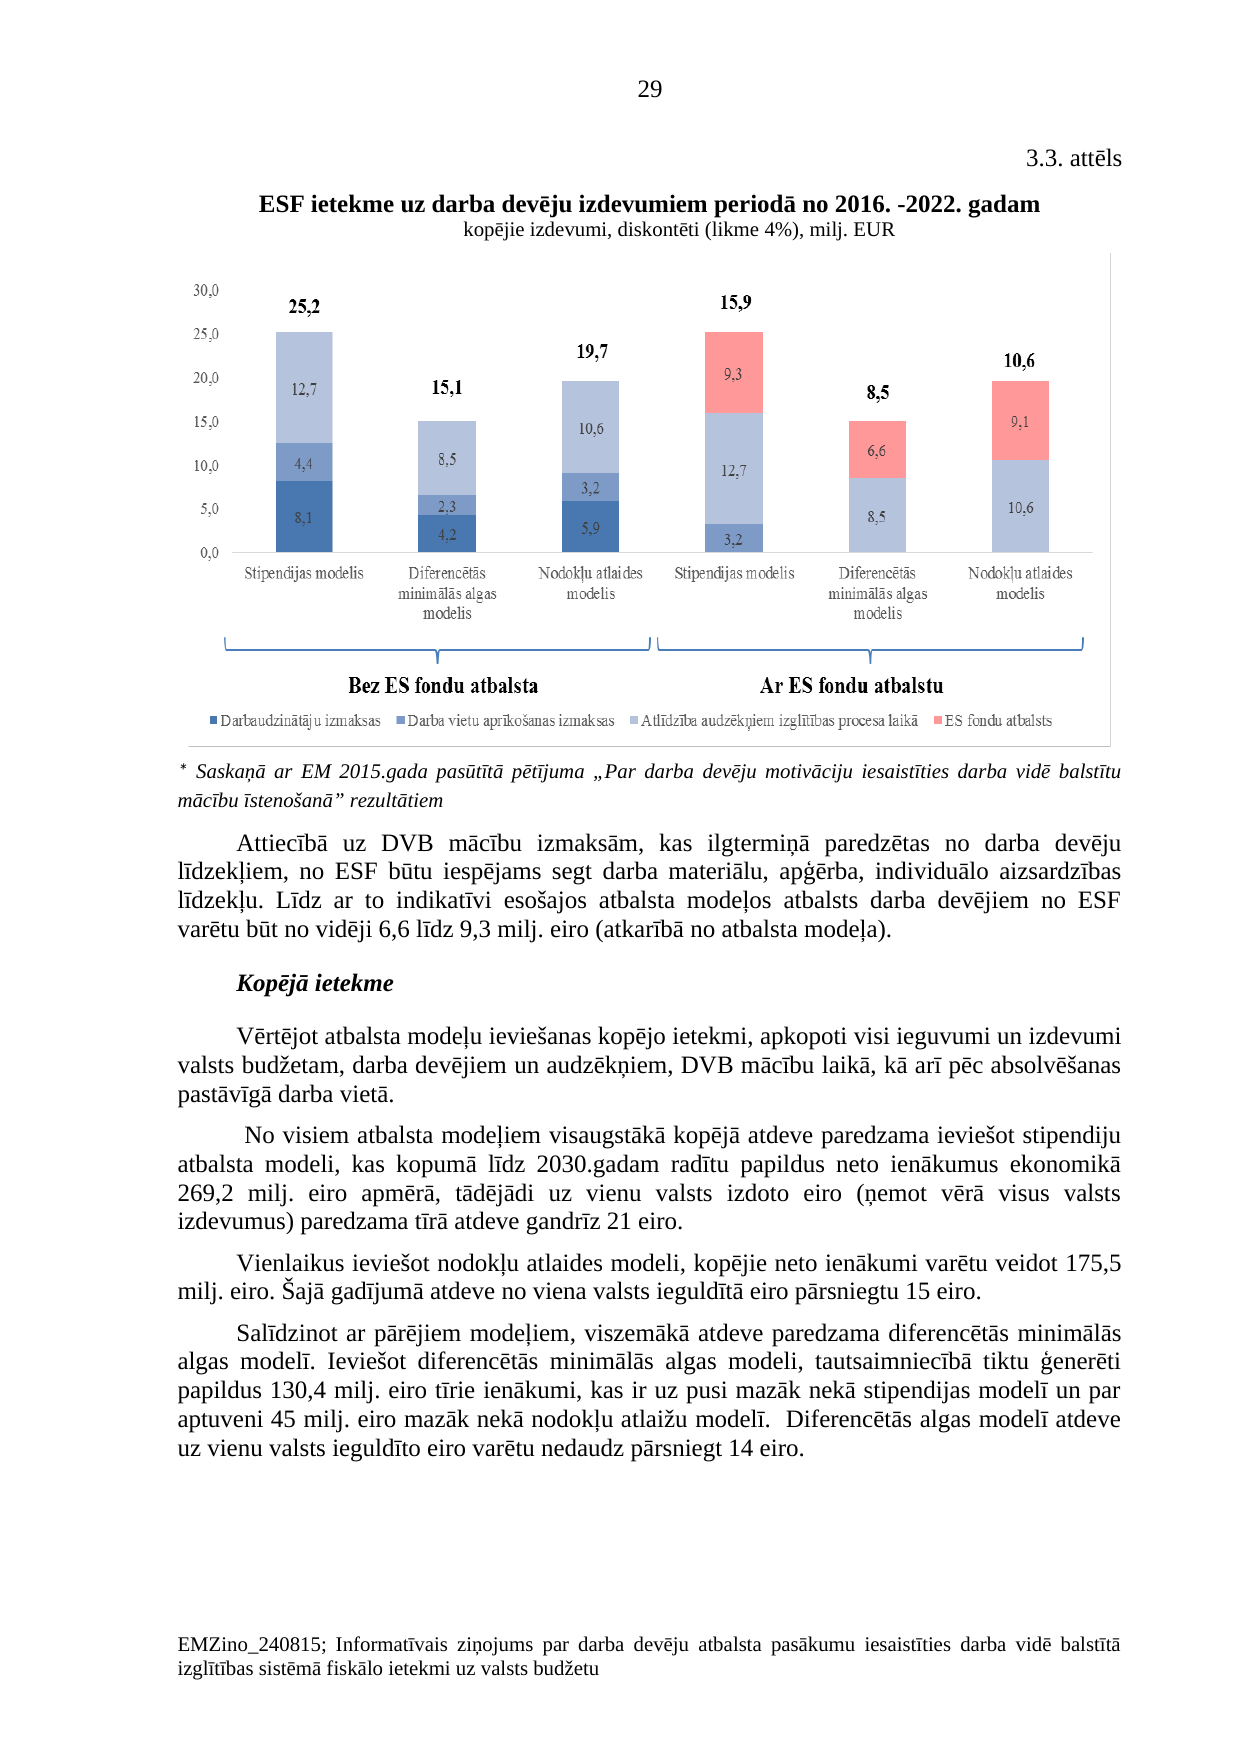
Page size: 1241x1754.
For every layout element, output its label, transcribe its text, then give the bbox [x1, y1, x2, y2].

text Kopējā ietekme [177, 968, 1122, 996]
text kopējie izdevumi, diskontēti (likme 4%), milj. EUR [177, 217, 1122, 241]
text Vērtējot atbalsta modeļu ieviešanas kopējo ietekmi, apkopoti visi ieguvumi un izdevumi valsts budžetam, darba devējiem un audzēkņiem, DVB mācību laikā, kā arī pēc absolvēšanas pastāvīgā darba vietā. [177, 1021, 1122, 1108]
text Attiecībā uz DVB mācību izmaksām, kas ilgtermiņā paredzētas no darba devēju līdzekļiem, no ESF būtu iespējams segt darba materiālu, apģērba, individuālo aizsardzības līdzekļu. Līdz ar to indikatīvi esošajos atbalsta modeļos atbalsts darba devējiem no ESF varētu būt no vidēji 6,6 līdz 9,3 milj. eiro (atkarībā no atbalsta modeļa). [177, 828, 1122, 943]
text Vienlaikus ieviešot nodokļu atlaides modeli, kopējie neto ienākumi varētu veidot 175,5 milj. eiro. Šajā gadījumā atdeve no viena valsts ieguldītā eiro pārsniegtu 15 eiro. [177, 1248, 1122, 1305]
text Salīdzinot ar pārējiem modeļiem, viszemākā atdeve paredzama diferencētās minimālās algas modelī. Ieviešot diferencētās minimālās algas modeli, tautsaimniecībā tiktu ģenerēti papildus 130,4 milj. eiro tīrie ienākumi, kas ir uz pusi mazāk nekā stipendijas modelī un par aptuveni 45 milj. eiro mazāk nekā nodokļu atlaižu modelī. Diferencētās algas modelī atdeve uz vienu valsts ieguldīto eiro varētu nedaudz pārsniegt 14 eiro. [177, 1318, 1122, 1461]
text No visiem atbalsta modeļiem visaugstākā kopējā atdeve paredzama ieviešot stipendiju atbalsta modeli, kas kopumā līdz 2030.gadam radītu papildus neto ienākumus ekonomikā 269,2 milj. eiro apmērā, tādējādi uz vienu valsts izdoto eiro (ņemot vērā visus valsts izdevumus) paredzama tīrā atdeve gandrīz 21 eiro. [177, 1120, 1122, 1235]
text * Saskaņā ar EM 2015.gada pasūtītā pētījuma „Par darba devēju motivāciju iesaistīties darba vidē balstītu mācību īstenošanā” rezultātiem [177, 759, 1122, 812]
text 3.3. attēls [354, 143, 1122, 172]
list ESF ietekme uz darba devēju izdevumiem periodā no 2016. -2022. gadam [177, 189, 1122, 217]
picture [188, 253, 1111, 747]
